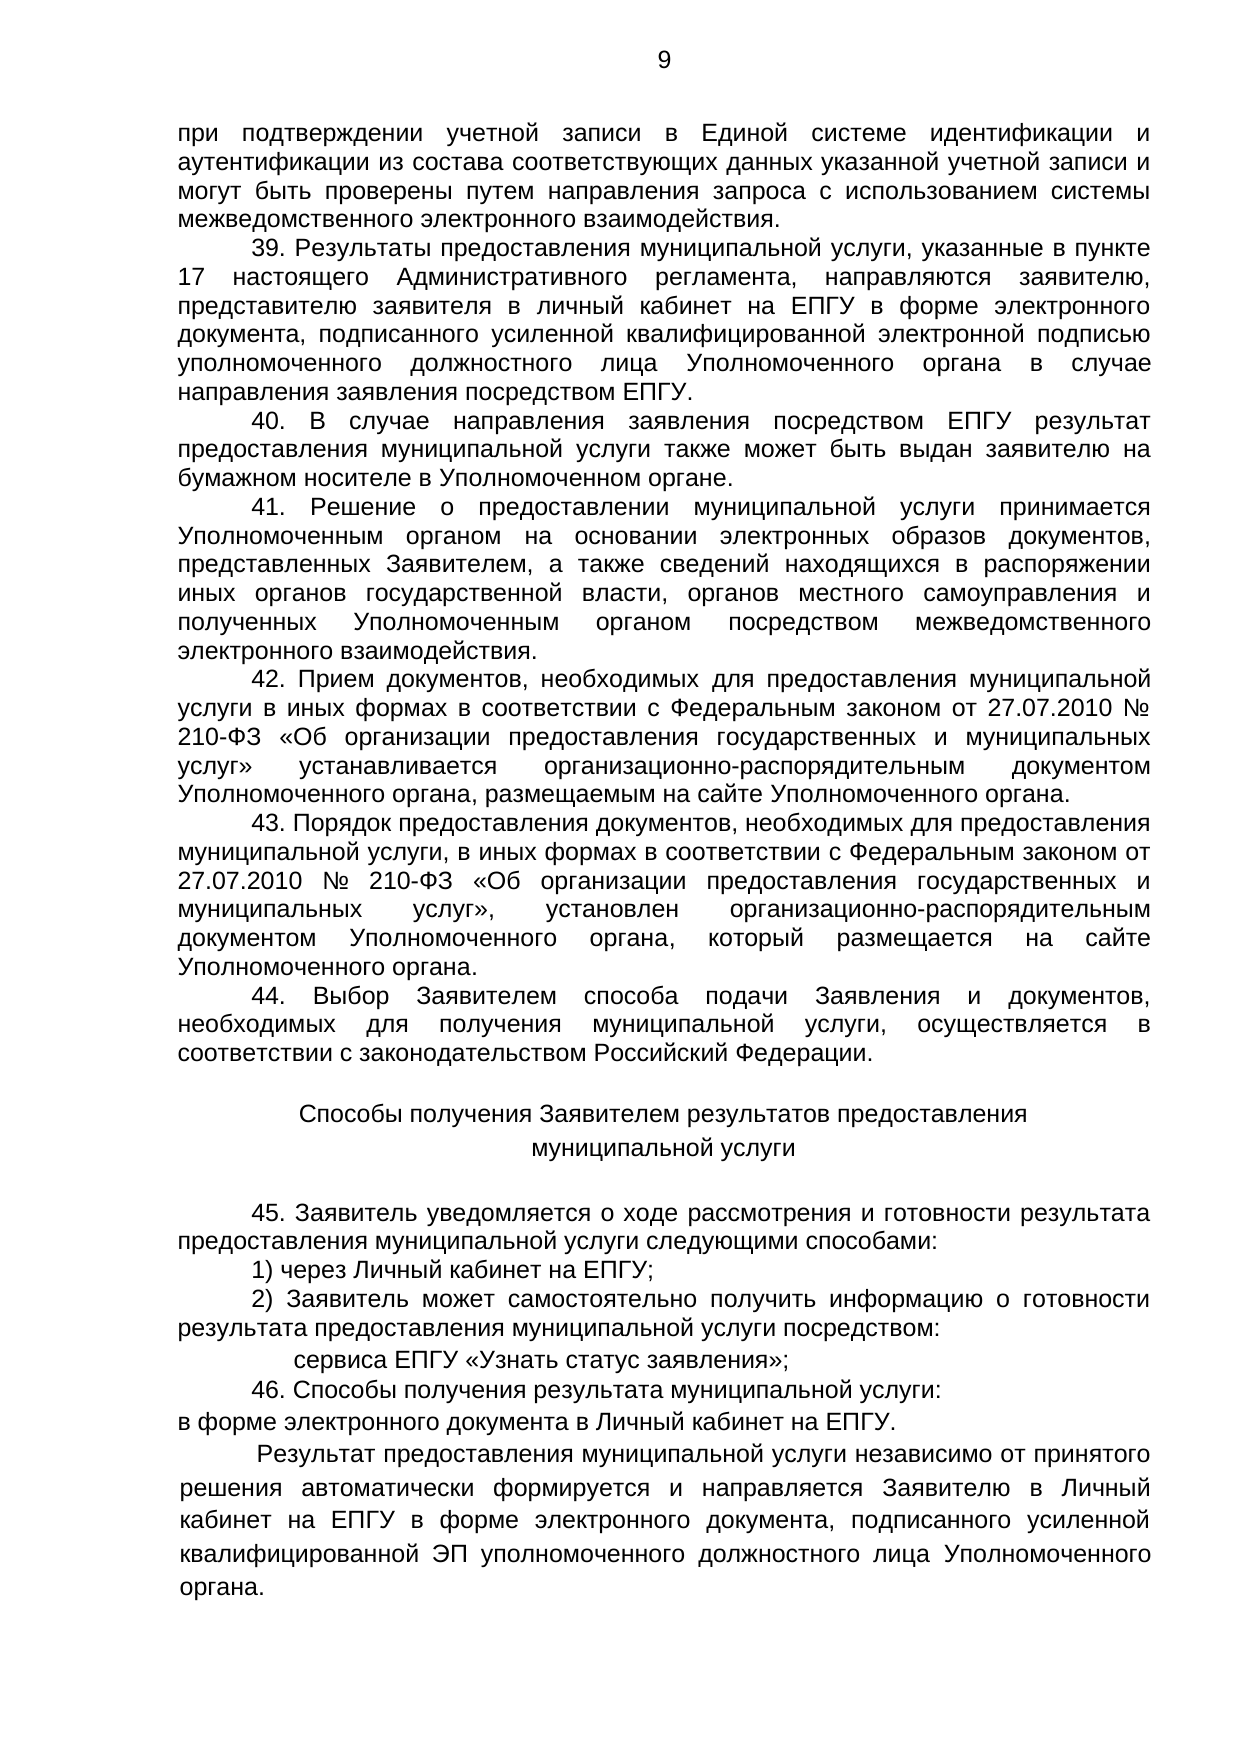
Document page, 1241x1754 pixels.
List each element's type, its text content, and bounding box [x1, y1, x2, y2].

list в форме электронного документа в Личный кабинет на ЕПГУ. [177, 1403, 1152, 1437]
text 41. Решение о предоставлении муниципальной услуги принимается Уполномоченным органом на основании электронных образов документов, представленных Заявителем, а также сведений находящихся в распоряжении иных органов государственной власти, органов местного самоуправления и полученных Уполномоченным органом посредством межведомственного электронного взаимодействия. [177, 492, 1152, 664]
text 46. Способы получения результата муниципальной услуги: [177, 1375, 1152, 1403]
text сервиса ЕПГУ «Узнать статус заявления»; [179, 1341, 1152, 1375]
text 42. Прием документов, необходимых для предоставления муниципальной услуги в иных формах в соответствии с Федеральным законом от 27.07.2010 № 210-ФЗ «Об организации предоставления государственных и муниципальных услуг» устанавливается организационно-распорядительным документом Уполномоченного органа, размещаемым на сайте Уполномоченного органа. [177, 664, 1152, 808]
text 44. Выбор Заявителем способа подачи Заявления и документов, необходимых для получения муниципальной услуги, осуществляется в соответствии с законодательством Российский Федерации. [177, 981, 1152, 1067]
text 2) Заявитель может самостоятельно получить информацию о готовности результата предоставления муниципальной услуги посредством: [177, 1284, 1152, 1341]
text Способы получения Заявителем результатов предоставления [177, 1096, 1149, 1129]
text Результат предоставления муниципальной услуги независимо от принятого решения автоматически формируется и направляется Заявителю в Личный кабинет на ЕПГУ в форме электронного документа, подписанного усиленной квалифицированной ЭП уполномоченного должностного лица Уполномоченного органа. [179, 1437, 1152, 1602]
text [177, 118, 1152, 233]
text 1) через Личный кабинет на ЕПГУ; [177, 1255, 1152, 1284]
text 45. Заявитель уведомляется о ходе рассмотрения и готовности результата предоставления муниципальной услуги следующими способами: [177, 1197, 1152, 1255]
text 43. Порядок предоставления документов, необходимых для предоставления муниципальной услуги, в иных формах в соответствии с Федеральным законом от 27.07.2010 № 210-ФЗ «Об организации предоставления государственных и муниципальных услуг», установлен организационно-распорядительным документом Уполномоченного органа, который размещается на сайте Уполномоченного органа. [177, 808, 1152, 981]
text муниципальной услуги [177, 1129, 1149, 1163]
text 39. Результаты предоставления муниципальной услуги, указанные в пункте 17 настоящего Административного регламента, направляются заявителю, представителю заявителя в личный кабинет на ЕПГУ в форме электронного документа, подписанного усиленной квалифицированной электронной подписью уполномоченного должностного лица Уполномоченного органа в случае направления заявления посредством ЕПГУ. [177, 233, 1152, 406]
text 40. В случае направления заявления посредством ЕПГУ результат предоставления муниципальной услуги также может быть выдан заявителю на бумажном носителе в Уполномоченном органе. [177, 406, 1152, 492]
